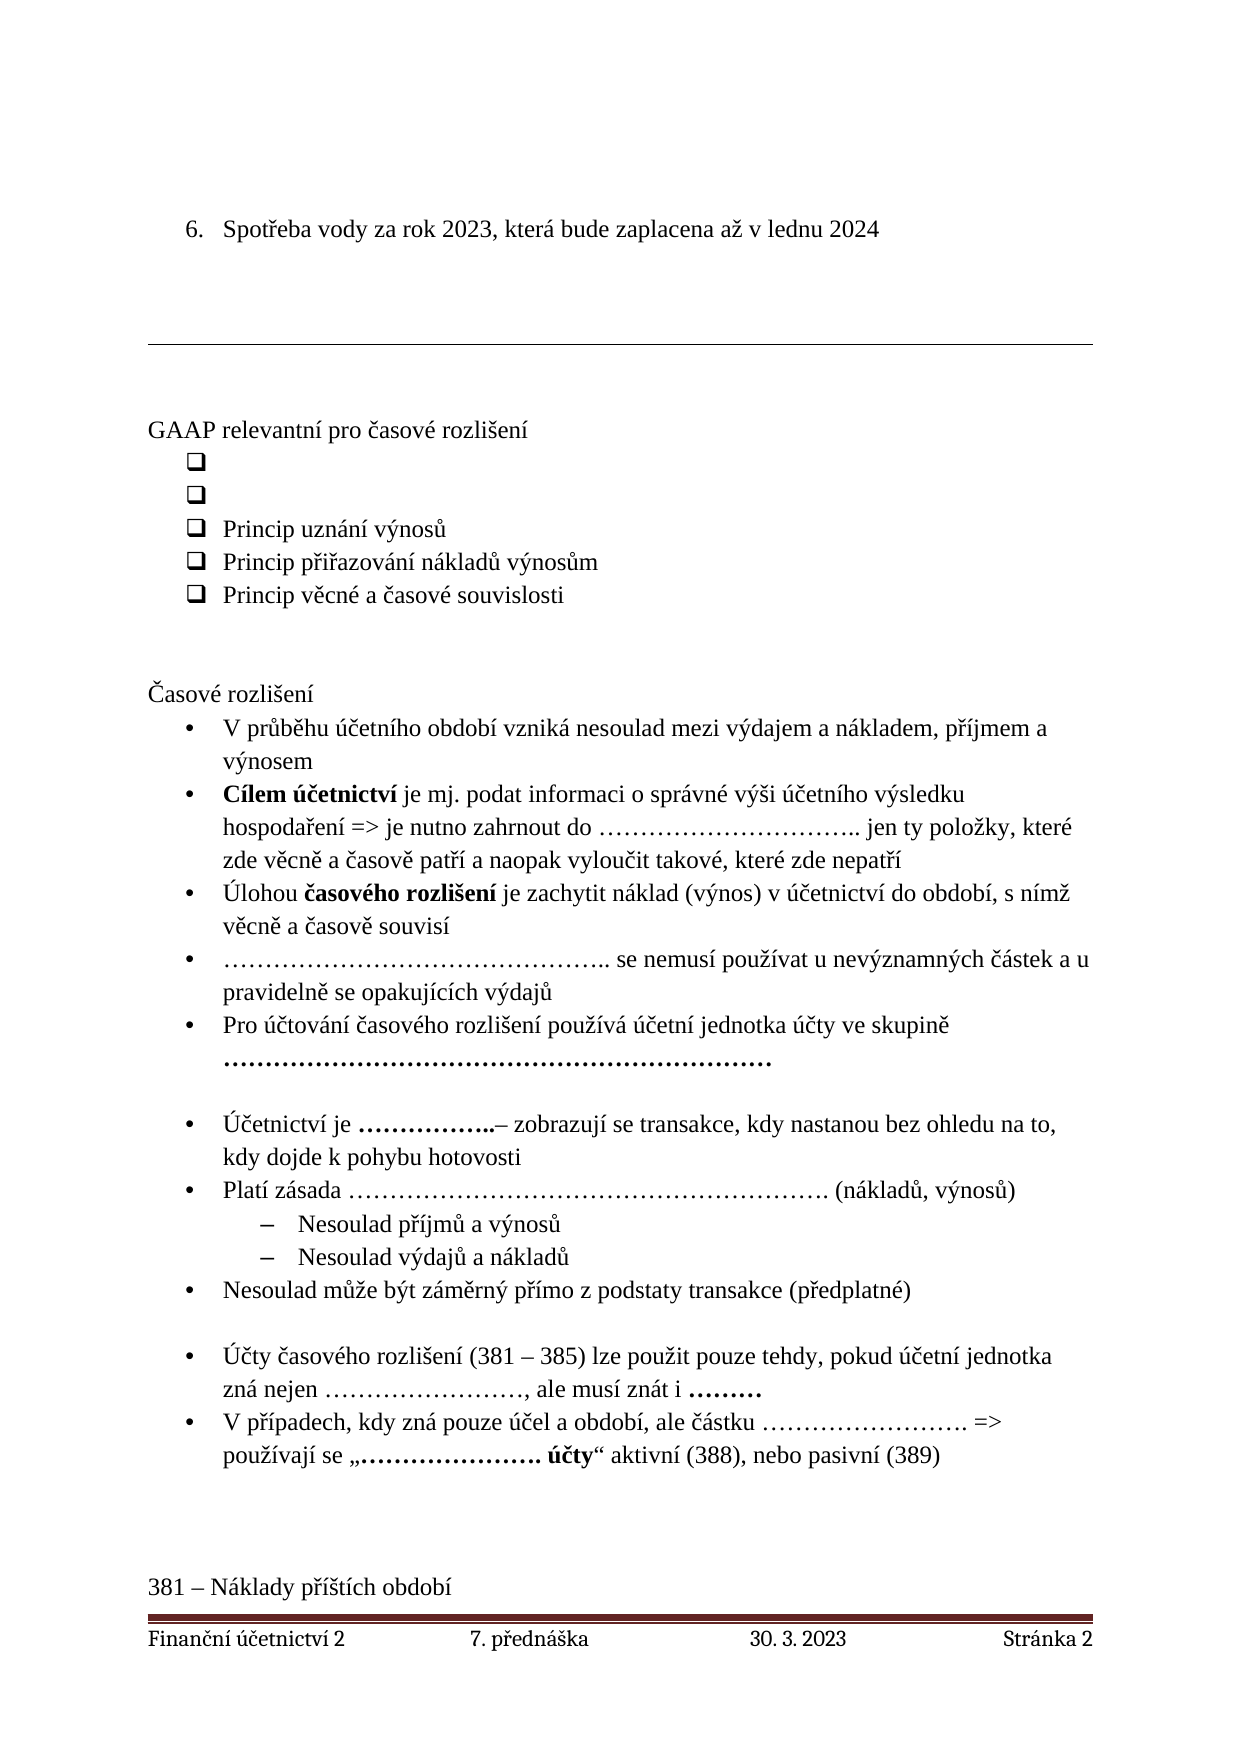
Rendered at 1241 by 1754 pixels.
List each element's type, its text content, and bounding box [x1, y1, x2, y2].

list Nesoulad může být záměrný přímo z podstaty transakce (předplatné) [185, 1275, 1093, 1304]
list Nesoulad výdajů a nákladů [260, 1242, 1093, 1271]
list Účty časového rozlišení (381 – 385) lze použit pouze tehdy, pokud účetní jednotka zná nejen ……………………, ale musí znát i ……… [185, 1341, 1093, 1403]
list Cílem účetnictví je mj. podat informaci o správné výši účetního výsledku hospodaření => je nutno zahrnout do ………………………….. jen ty položky, které zde věcně a časově patří a naopak vyloučit takové, které zde nepatří [185, 779, 1093, 874]
list Spotřeba vody za rok 2023, která bude zaplacena až v lednu 2024 [185, 214, 1093, 242]
list Úlohou časového rozlišení je zachytit náklad (výnos) v účetnictví do období, s nímž věcně a časově souvisí [185, 878, 1093, 940]
list Nesoulad příjmů a výnosů [260, 1209, 1093, 1237]
list ……………………………………….. se nemusí používat u nevýznamných částek a u pravidelně se opakujících výdajů [185, 944, 1093, 1006]
list Princip uznání výnosů [185, 514, 1093, 543]
text Časové rozlišení [148, 679, 1093, 708]
list Platí zásada …………………………………………………. (nákladů, výnosů) [185, 1176, 1093, 1204]
text 381 – Náklady příštích období [148, 1572, 1093, 1601]
list Princip věcné a časové souvislosti [185, 581, 1093, 609]
list V případech, kdy zná pouze účel a období, ale částku ……………………. => používají se „…………………. účty“ aktivní (388), nebo pasivní (389) [185, 1407, 1093, 1469]
list Princip přiřazování nákladů výnosům [185, 547, 1093, 576]
list V průběhu účetního období vzniká nesoulad mezi výdajem a nákladem, příjmem a výnosem [185, 713, 1093, 774]
text GAAP relevantní pro časové rozlišení [148, 415, 1093, 444]
list Pro účtování časového rozlišení používá účetní jednotka účty ve skupině ………………………………………………………… [185, 1010, 1093, 1072]
list Účetnictví je ……………..– zobrazují se transakce, kdy nastanou bez ohledu na to, kdy dojde k pohybu hotovosti [185, 1109, 1093, 1171]
